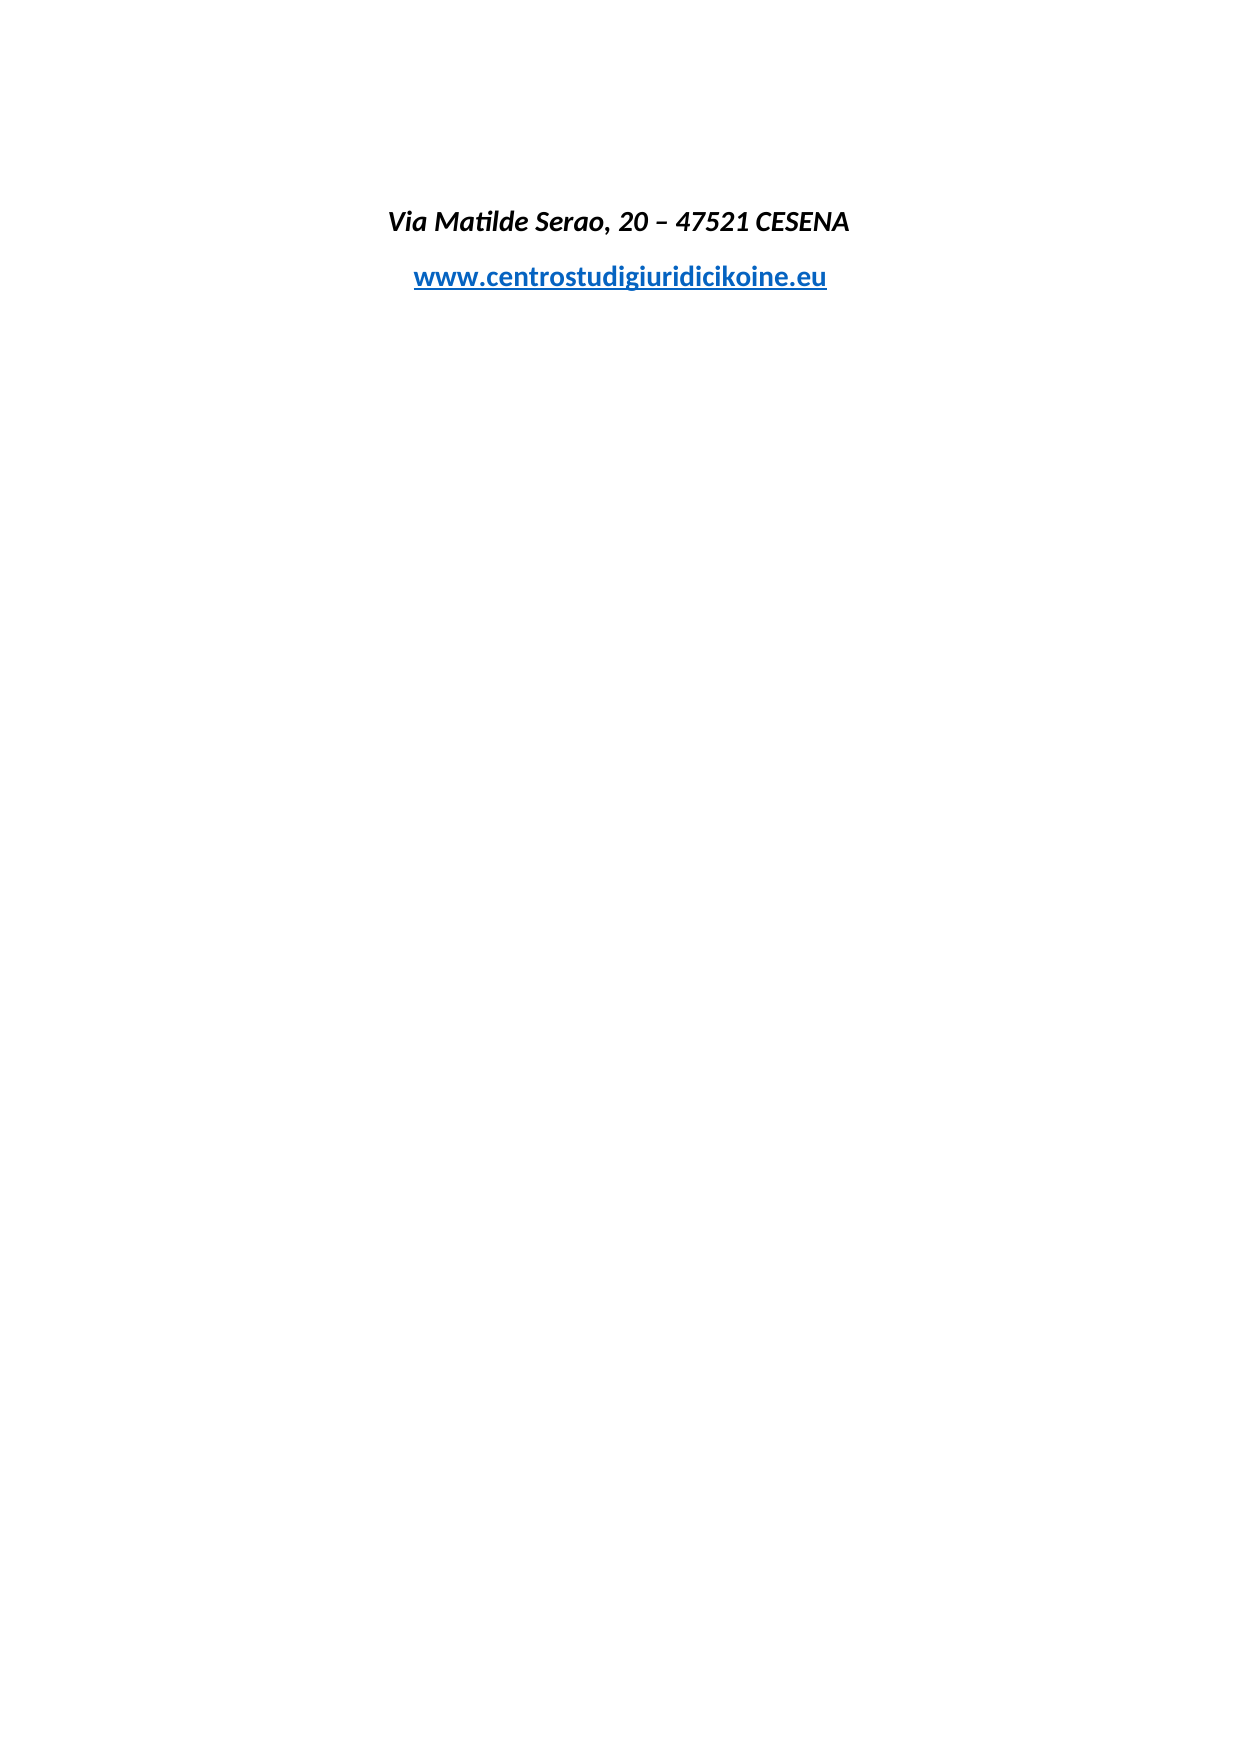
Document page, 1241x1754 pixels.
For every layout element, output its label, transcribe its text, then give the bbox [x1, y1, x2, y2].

text www.centrostudigiuridicikoine.eu [118, 258, 1122, 293]
text Via Matilde Serao, 20 – 47521 CESENA [118, 203, 1122, 238]
